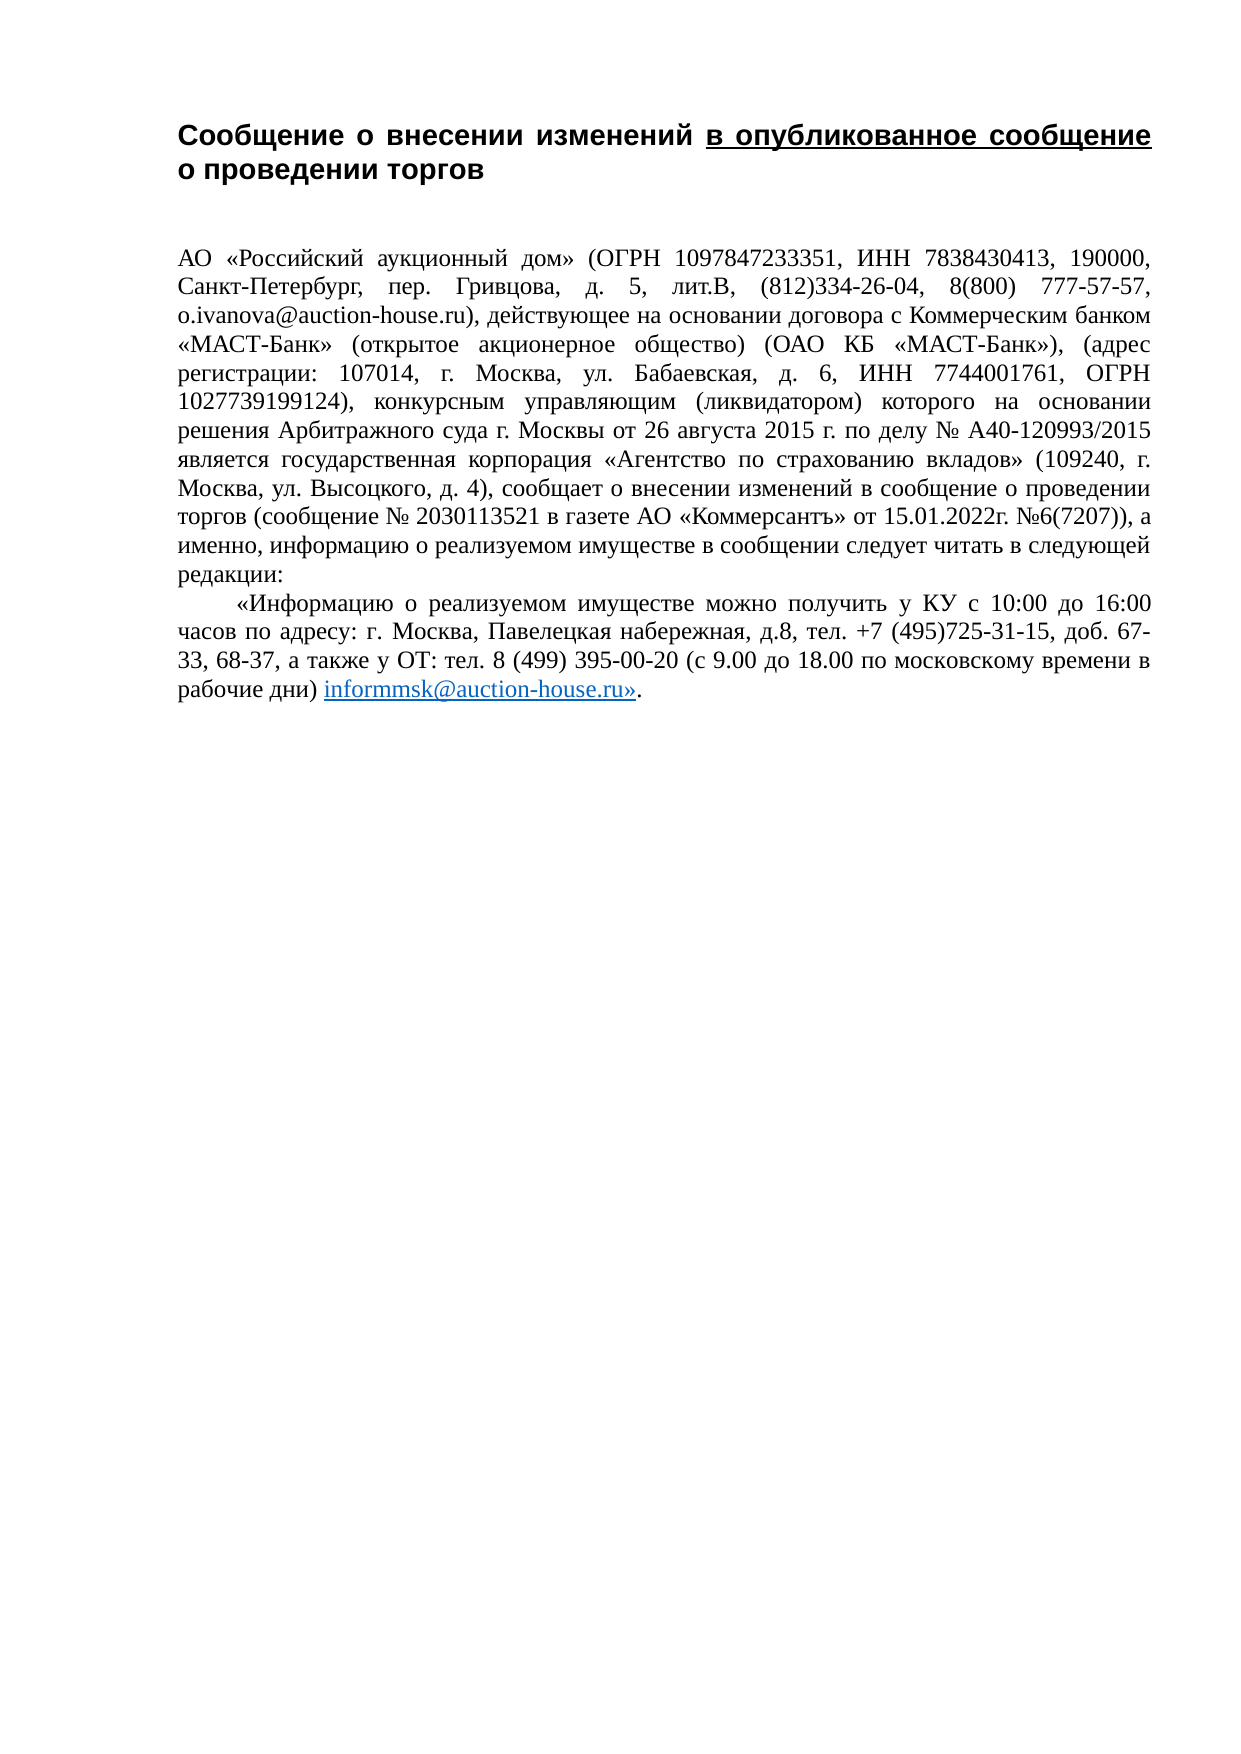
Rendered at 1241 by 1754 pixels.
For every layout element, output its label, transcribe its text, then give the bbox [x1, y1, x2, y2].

text «Информацию о реализуемом имуществе можно получить у КУ с 10:00 до 16:00 часов по адресу: г. Москва, Павелецкая набережная, д.8, тел. +7 (495)725-31-15, доб. 67-33, 68-37, а также у ОТ: тел. 8 (499) 395-00-20 (с 9.00 до 18.00 по московскому времени в рабочие дни) informmsk@auction-house.ru». [177, 588, 1152, 703]
subtitle АО «Российский аукционный дом» (ОГРН 1097847233351, ИНН 7838430413, 190000, Санкт-Петербург, пер. Гривцова, д. 5, лит.В, (812)334-26-04, 8(800) 777-57-57, o.ivanova@auction-house.ru), действующее на основании договора с Коммерческим банком «МАСТ-Банк» (открытое акционерное общество) (ОАО КБ «МАСТ-Банк»), (адрес регистрации: 107014, г. Москва, ул. Бабаевская, д. 6, ИНН 7744001761, ОГРН 1027739199124), конкурсным управляющим (ликвидатором) которого на основании решения Арбитражного суда г. Москвы от 26 августа 2015 г. по делу № А40-120993/2015 является государственная корпорация «Агентство по страхованию вкладов» (109240, г. Москва, ул. Высоцкого, д. 4), сообщает о внесении изменений в сообщение о проведении торгов (сообщение № 2030113521 в газете АО «Коммерсантъ» от 15.01.2022г. №6(7207)), а именно, информацию о реализуемом имуществе в сообщении следует читать в следующей редакции: [177, 243, 1152, 588]
text Сообщение о внесении изменений в опубликованное сообщение о проведении торгов [177, 118, 1152, 185]
